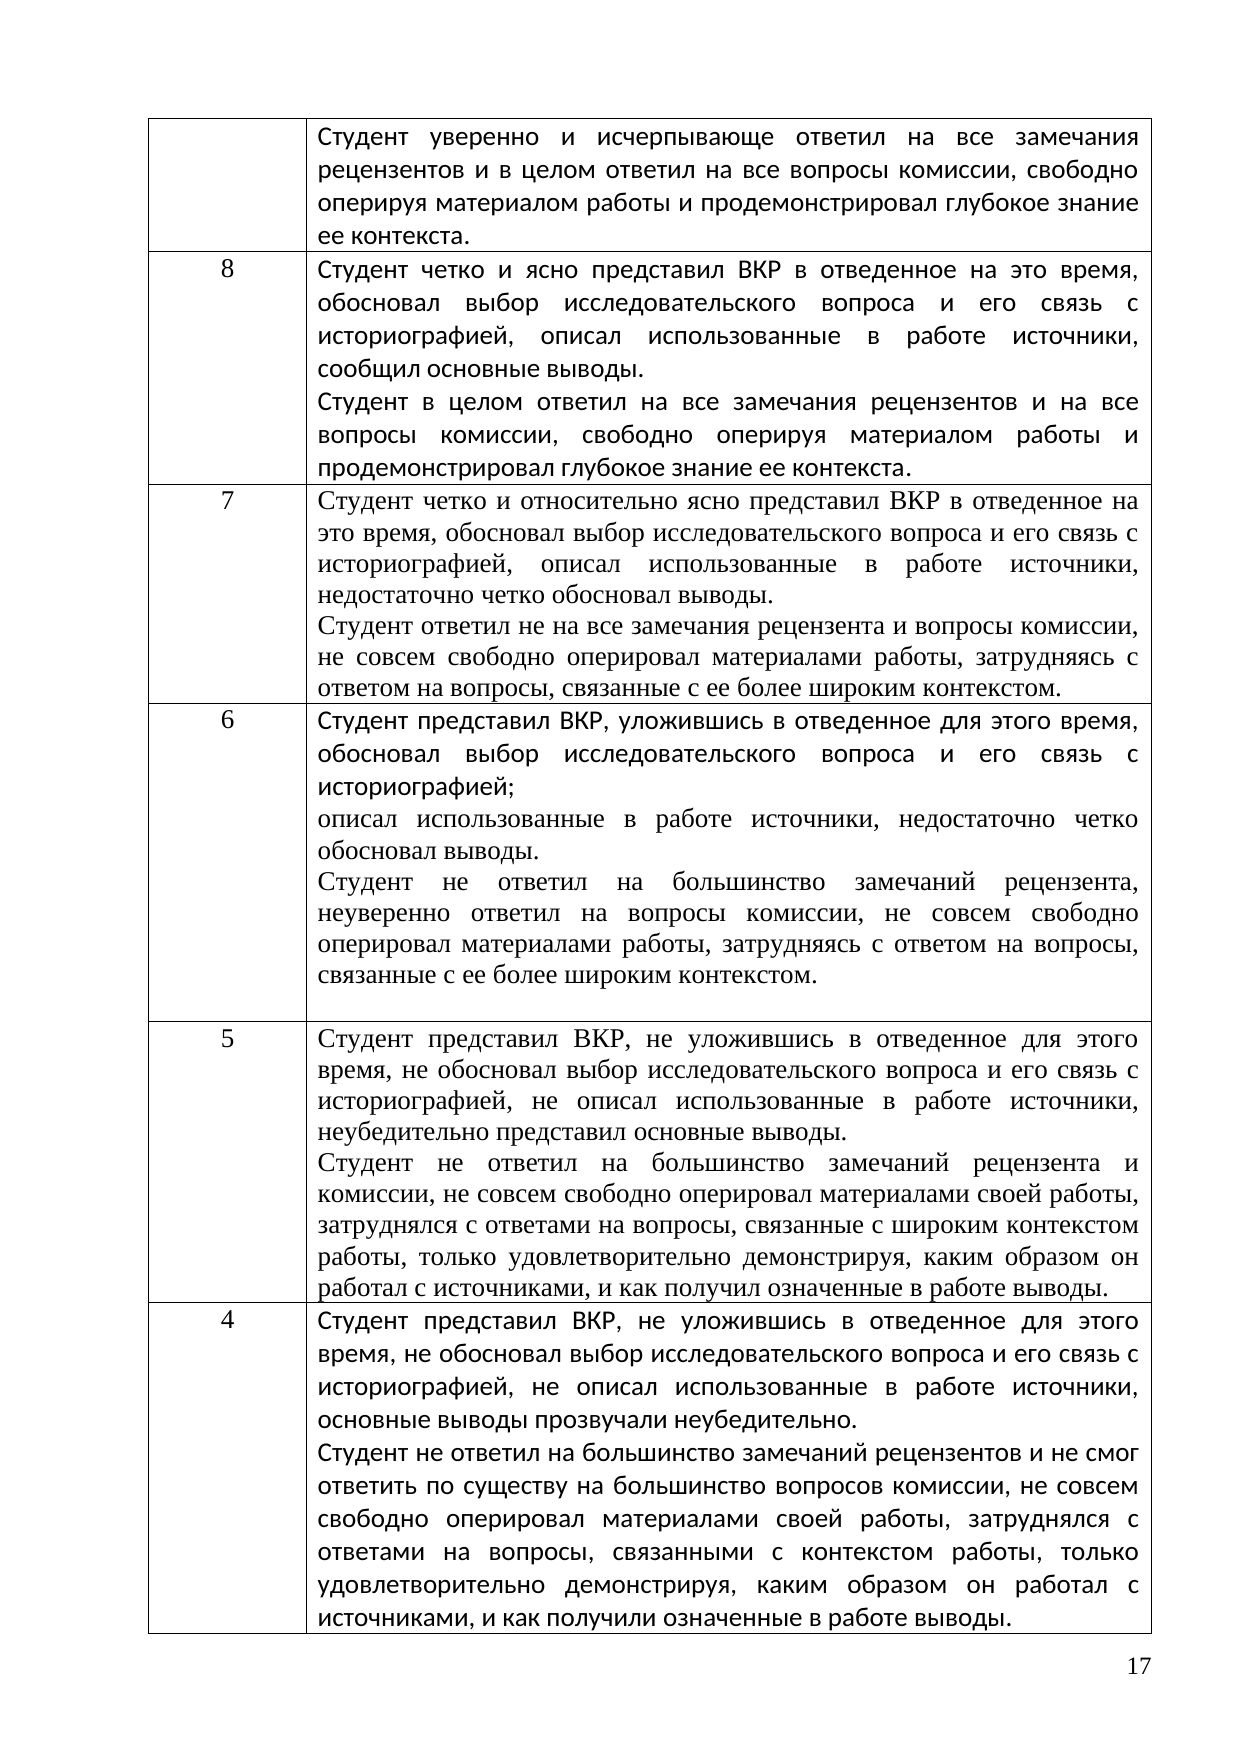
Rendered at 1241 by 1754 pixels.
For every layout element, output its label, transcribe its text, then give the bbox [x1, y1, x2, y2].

table_cell 6 [149, 704, 306, 1021]
table_cell Студент четко и относительно ясно представил ВКР в отведенное на это время, обосновал выбор исследовательского вопроса и его связь с историографией, описал использованные в работе источники, недостаточно четко обосновал выводы. Студент ответил не на все замечания рецензента и вопросы комиссии, не совсем свободно оперировал материалами работы, затрудняясь с ответом на вопросы, связанные с ее более широким контекстом. [307, 485, 1151, 702]
table_cell 9 [149, 119, 306, 251]
table_cell 7 [149, 485, 306, 702]
table_cell 5 [149, 1022, 306, 1302]
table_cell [307, 119, 1151, 251]
table_cell Студент четко и ясно представил ВКР в отведенное на это время, обосновал выбор исследовательского вопроса и его связь с историографией, описал использованные в работе источники, сообщил основные выводы. Студент в целом ответил на все замечания рецензентов и на все вопросы комиссии, свободно оперируя материалом работы и продемонстрировал глубокое знание ее контекста. [307, 252, 1151, 483]
table_cell 8 [149, 252, 306, 483]
table_cell 4 [149, 1303, 306, 1633]
table_cell Студент представил ВКР, не уложившись в отведенное для этого время, не обосновал выбор исследовательского вопроса и его связь с историографией, не описал использованные в работе источники, неубедительно представил основные выводы. Студент не ответил на большинство замечаний рецензента и комиссии, не совсем свободно оперировал материалами своей работы, затруднялся с ответами на вопросы, связанные с широким контекстом работы, только удовлетворительно демонстрируя, каким образом он работал с источниками, и как получил означенные в работе выводы. [307, 1022, 1151, 1302]
table_cell Студент представил ВКР, уложившись в отведенное для этого время, обосновал выбор исследовательского вопроса и его связь с историографией; описал использованные в работе источники, недостаточно четко обосновал выводы. Студент не ответил на большинство замечаний рецензента, неуверенно ответил на вопросы комиссии, не совсем свободно оперировал материалами работы, затрудняясь с ответом на вопросы, связанные с ее более широким контекстом. [307, 704, 1151, 1021]
table_cell Студент представил ВКР, не уложившись в отведенное для этого время, не обосновал выбор исследовательского вопроса и его связь с историографией, не описал использованные в работе источники, основные выводы прозвучали неубедительно. Студент не ответил на большинство замечаний рецензентов и не смог ответить по существу на большинство вопросов комиссии, не совсем свободно оперировал материалами своей работы, затруднялся с ответами на вопросы, связанными с контекстом работы, только удовлетворительно демонстрируя, каким образом он работал с источниками, и как получили означенные в работе выводы. [307, 1303, 1151, 1633]
